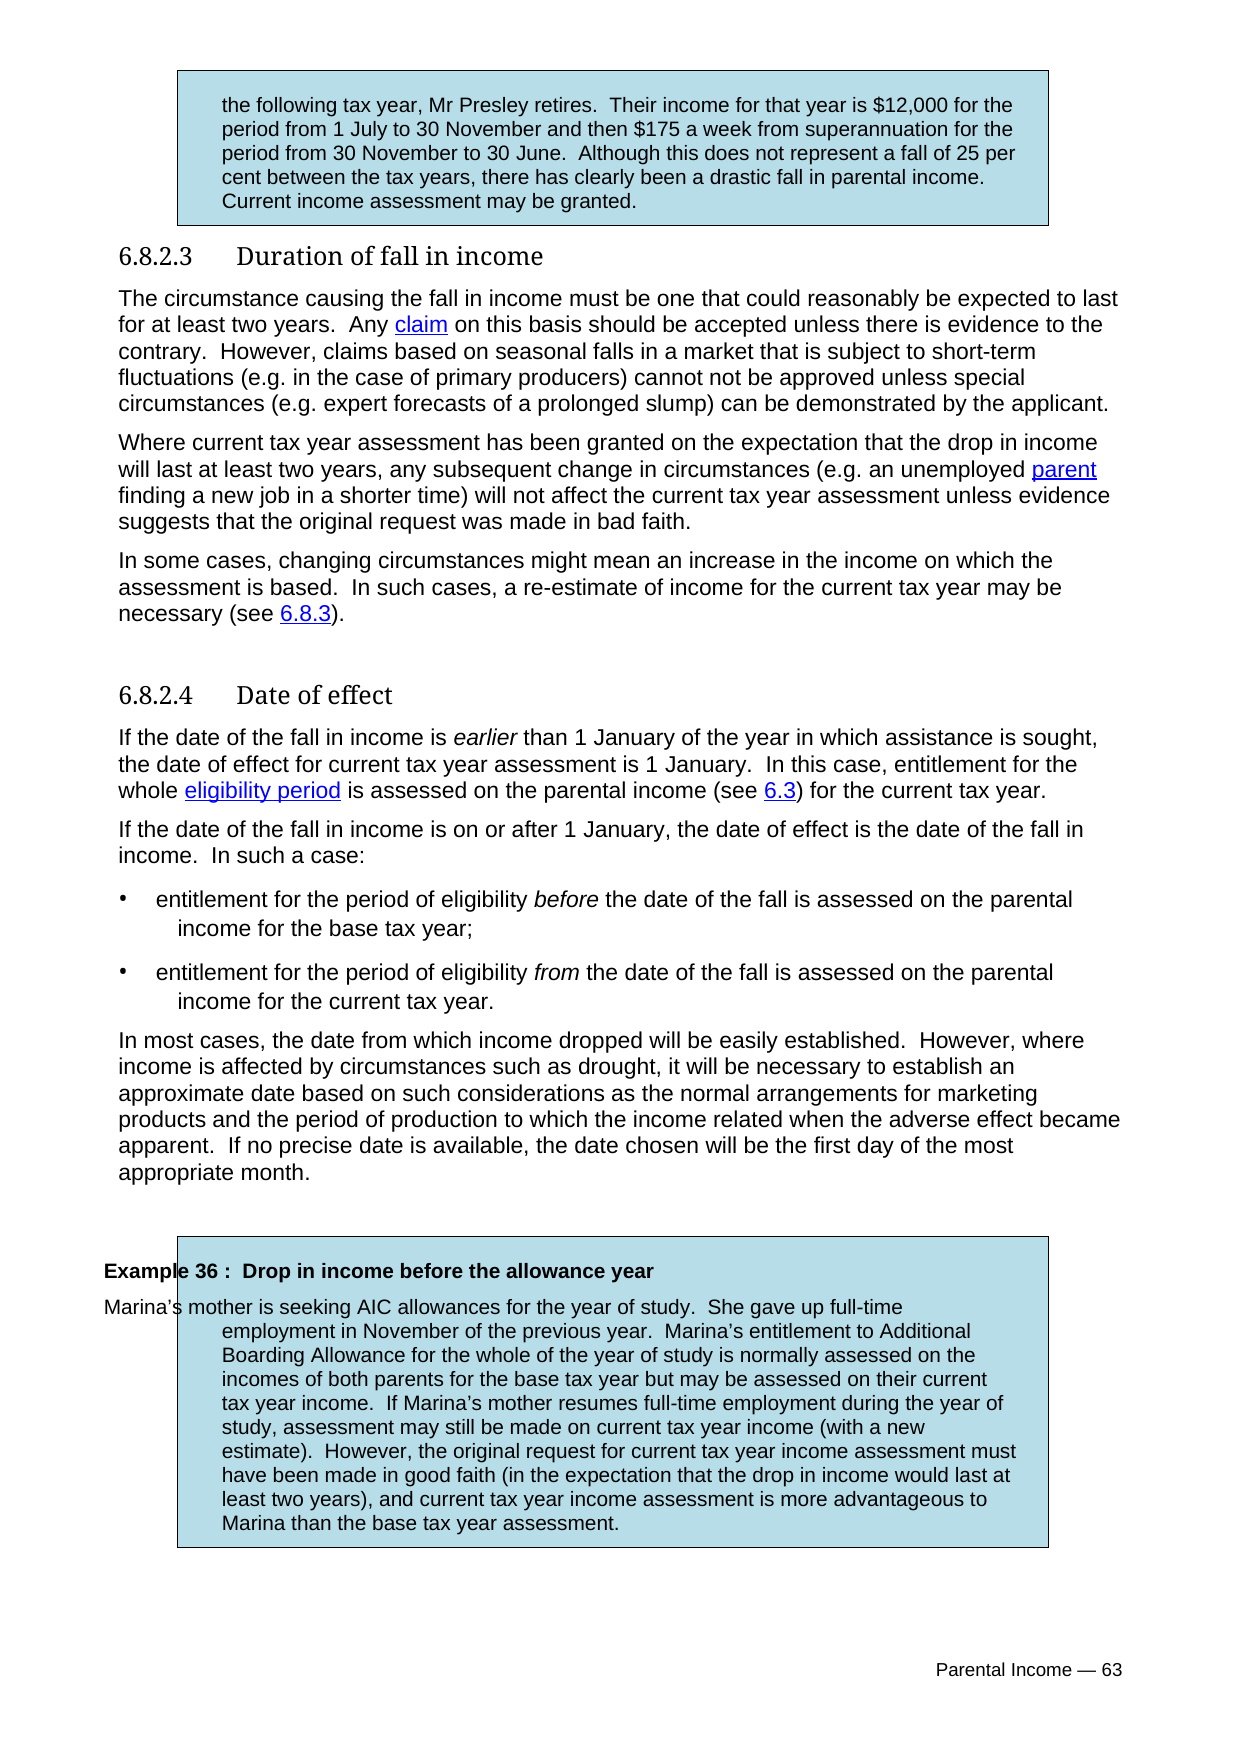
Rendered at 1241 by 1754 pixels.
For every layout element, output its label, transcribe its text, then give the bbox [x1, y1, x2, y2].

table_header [178, 71, 1048, 225]
subtitle 6.8.2.4 Date of effect [118, 678, 1122, 712]
text Where current tax year assessment has been granted on the expectation that the drop in income will last at least two years, any subsequent change in circumstances (e.g. an unemployed parent finding a new job in a shorter time) will not affect the current tax year assessment unless evidence suggests that the original request was made in bad faith. [118, 429, 1122, 535]
text entitlement for the period of eligibility from the date of the fall is assessed on the parental income for the current tax year. [118, 954, 1122, 1014]
text entitlement for the period of eligibility before the date of the fall is assessed on the parental income for the base tax year; [118, 881, 1122, 941]
text If the date of the fall in income is on or after 1 January, the date of effect is the date of the fall in income. In such a case: [118, 816, 1122, 868]
table_header Example 36 : Drop in income before the allowance year Marina’s mother is seeking AIC allowances for the year of study. She gave up full-time employment in November of the previous year. Marina’s entitlement to Additional Boarding Allowance for the whole of the year of study is normally assessed on the incomes of both parents for the base tax year but may be assessed on their current tax year income. If Marina’s mother resumes full-time employment during the year of study, assessment may still be made on current tax year income (with a new estimate). However, the original request for current tax year income assessment must have been made in good faith (in the expectation that the drop in income would last at least two years), and current tax year income assessment is more advantageous to Marina than the base tax year assessment. [178, 1237, 1048, 1547]
text In most cases, the date from which income dropped will be easily established. However, where income is affected by circumstances such as drought, it will be necessary to establish an approximate date based on such considerations as the normal arrangements for marketing products and the period of production to which the income related when the adverse effect became apparent. If no precise date is available, the date chosen will be the first day of the most appropriate month. [118, 1027, 1122, 1185]
text The circumstance causing the fall in income must be one that could reasonably be expected to last for at least two years. Any claim on this basis should be accepted unless there is evidence to the contrary. However, claims based on seasonal falls in a market that is subject to short-term fluctuations (e.g. in the case of primary producers) cannot not be approved unless special circumstances (e.g. expert forecasts of a prolonged slump) can be demonstrated by the applicant. [118, 285, 1122, 417]
text In some cases, changing circumstances might mean an increase in the income on which the assessment is based. In such cases, a re-estimate of income for the current tax year may be necessary (see 6.8.3). [118, 547, 1122, 626]
text If the date of the fall in income is earlier than 1 January of the year in which assistance is sought, the date of effect for current tax year assessment is 1 January. In this case, entitlement for the whole eligibility period is assessed on the parental income (see 6.3) for the current tax year. [118, 724, 1122, 803]
subtitle 6.8.2.3 Duration of fall in income [118, 238, 1122, 272]
